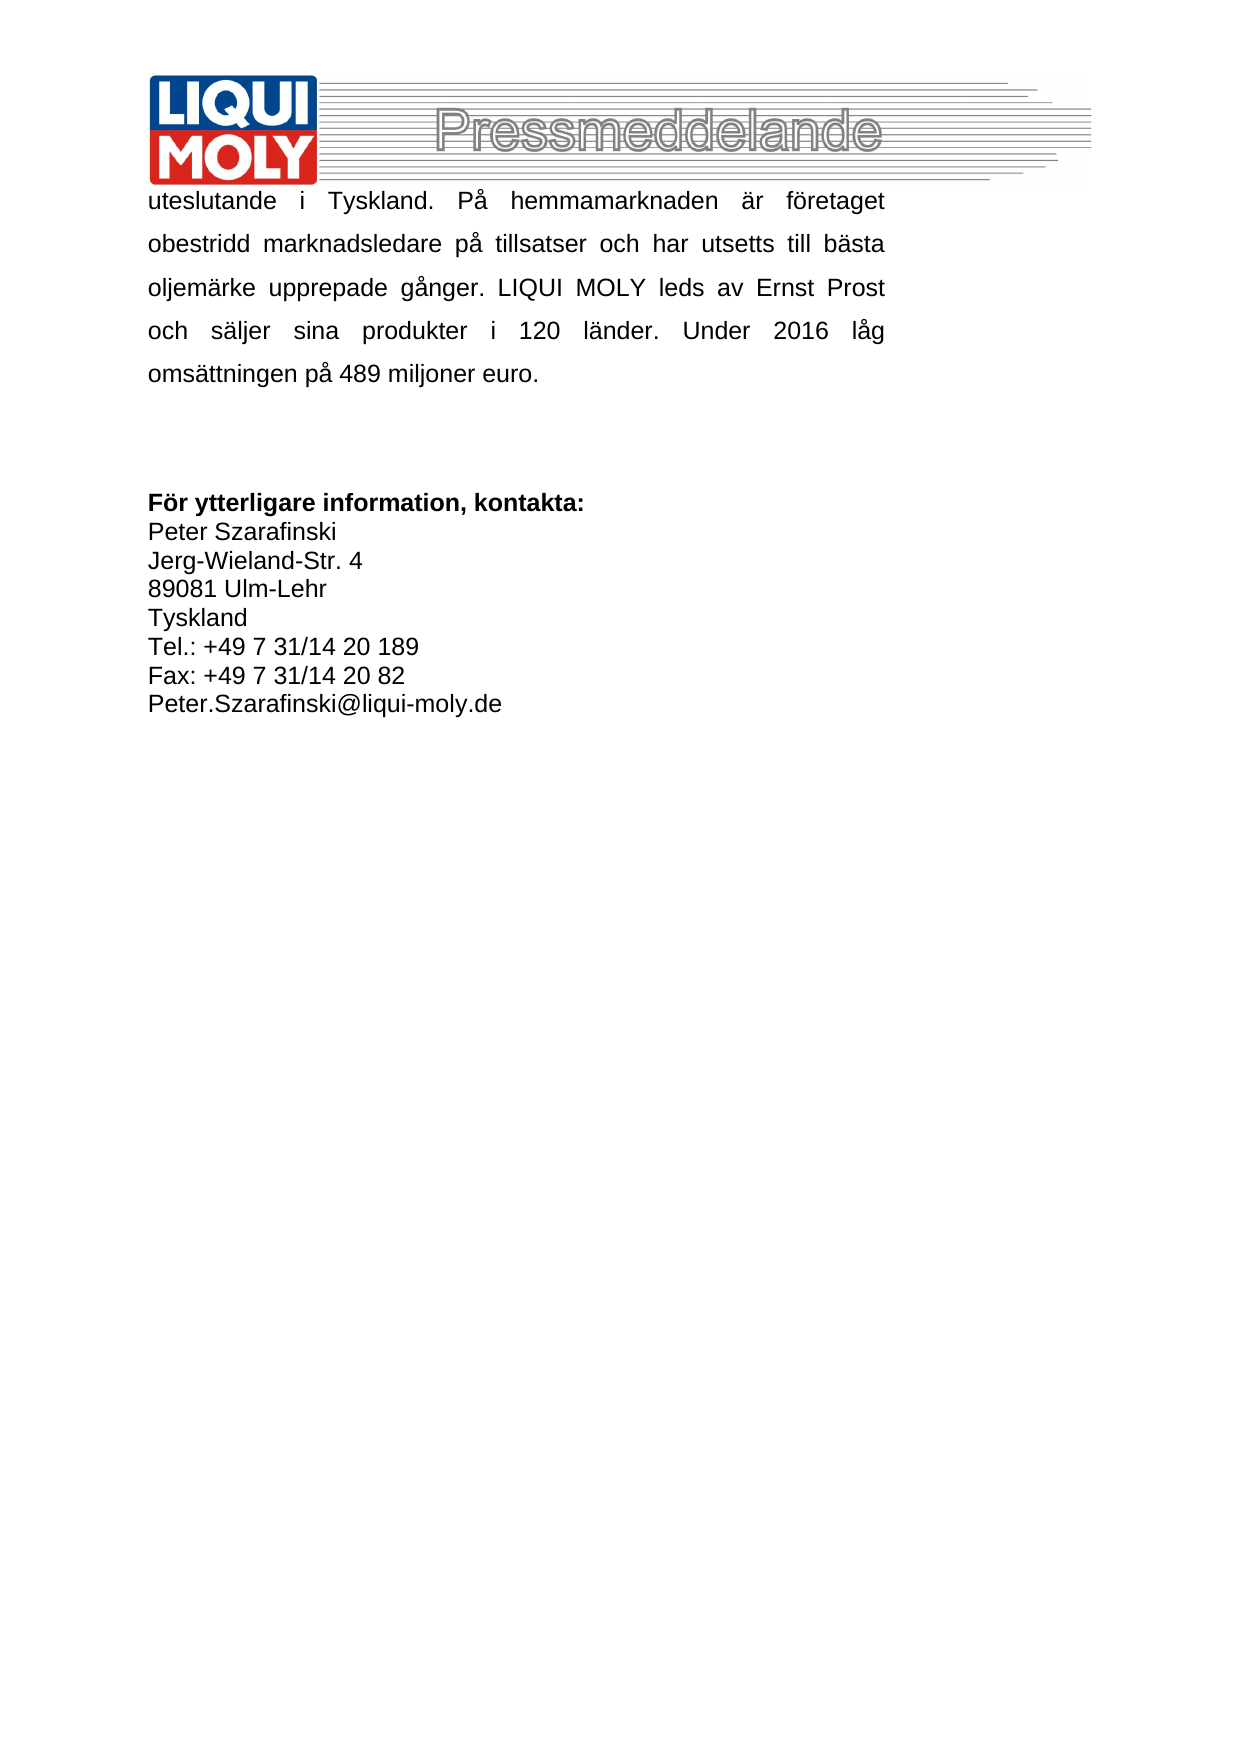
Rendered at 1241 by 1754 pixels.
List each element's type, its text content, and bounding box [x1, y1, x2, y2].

text Peter Szarafinski [148, 517, 1093, 546]
text För ytterligare information, kontakta: [148, 488, 879, 517]
text Jerg-Wieland-Str. 4 [148, 546, 1093, 574]
text Peter.Szarafinski@liqui-moly.de [148, 689, 1093, 718]
text Tel.: +49 7 31/14 20 189 [148, 632, 1093, 661]
text Fax: +49 7 31/14 20 82 [148, 661, 1093, 689]
text 89081 Ulm-Lehr [148, 574, 1093, 603]
text Tyskland [148, 603, 1093, 632]
picture [147, 73, 1092, 187]
